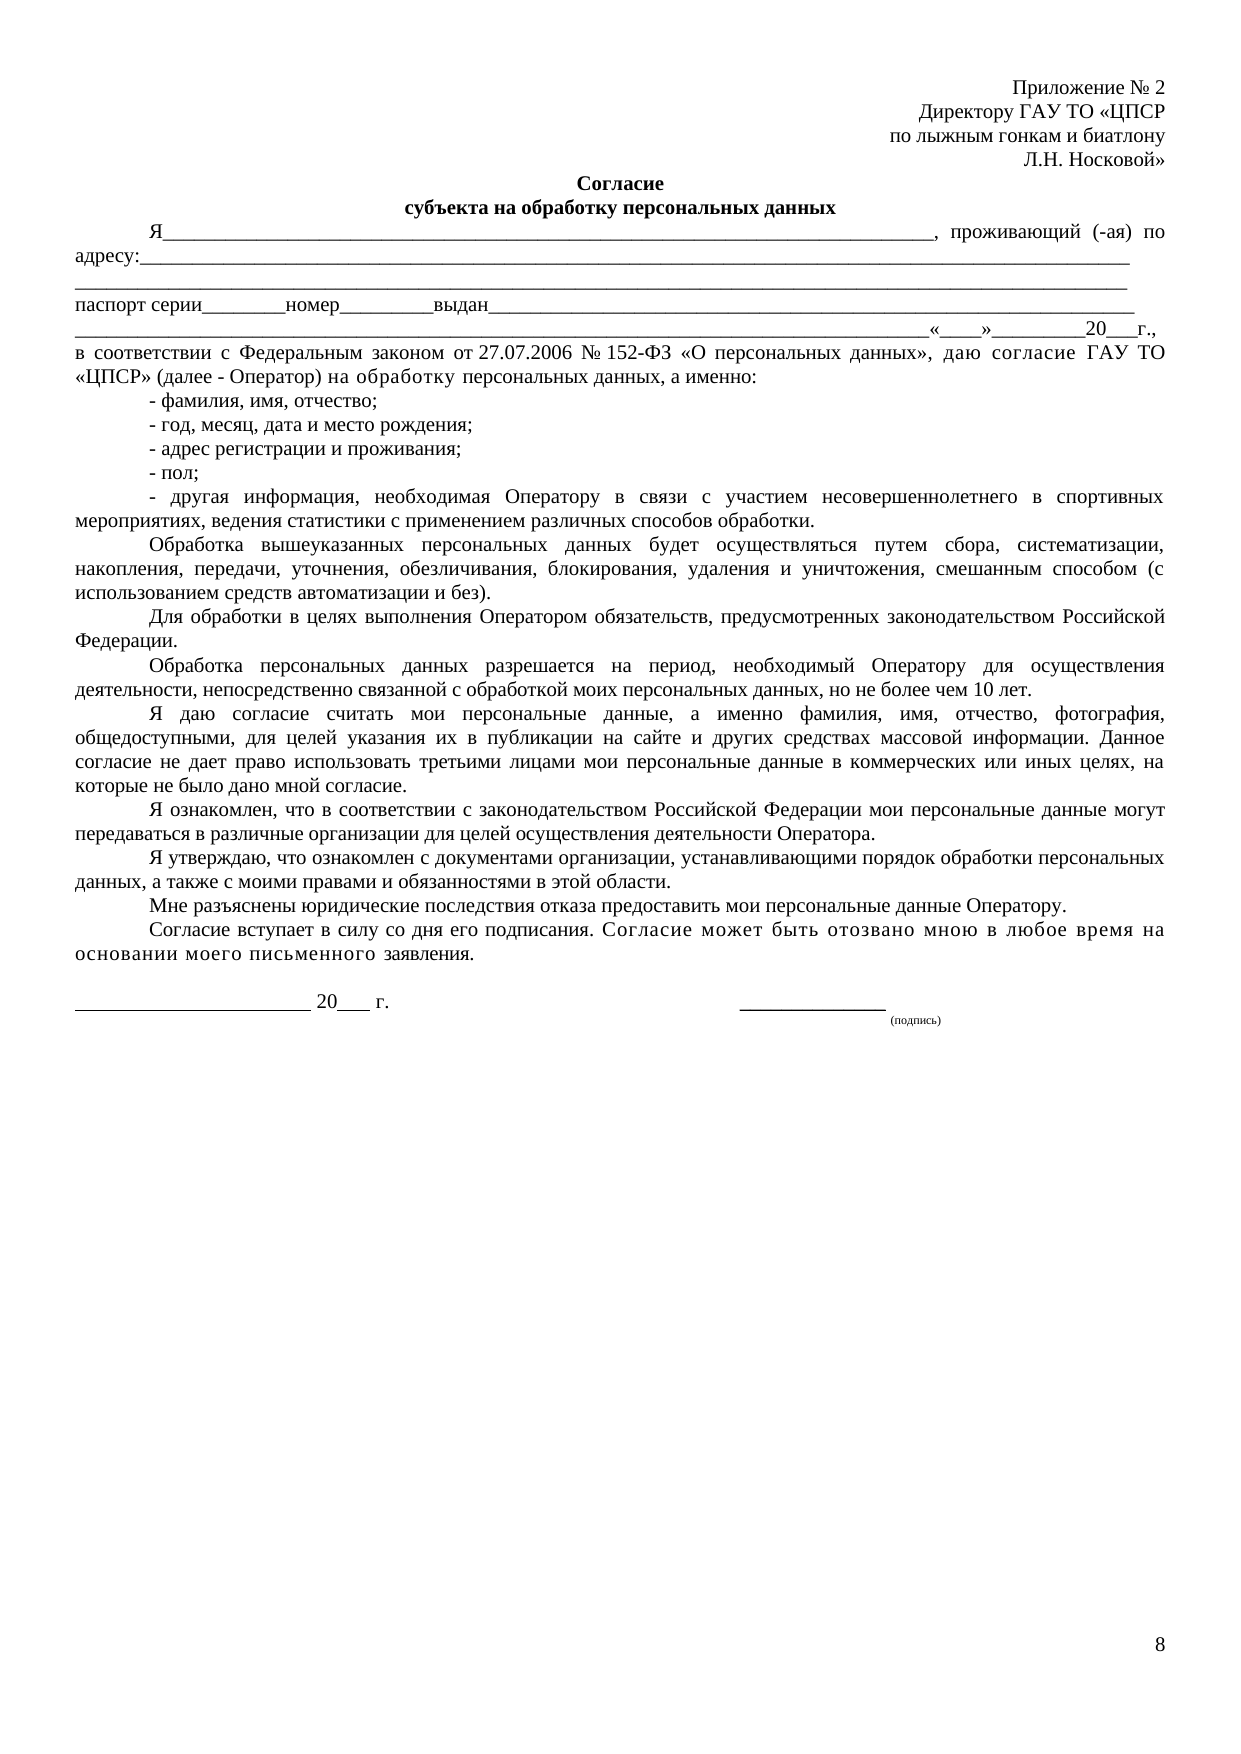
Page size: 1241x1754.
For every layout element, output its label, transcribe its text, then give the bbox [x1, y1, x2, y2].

text - другая информация, необходимая Оператору в связи с участием несовершеннолетнего в спортивных мероприятиях, ведения статистики с применением различных способов обработки. [75, 484, 1165, 532]
text - адрес регистрации и проживания; [75, 436, 1165, 460]
text Обработка персональных данных разрешается на период, необходимый Оператору для осуществления деятельности, непосредственно связанной с обработкой моих персональных данных, но не более чем 10 лет. [75, 652, 1165, 701]
text Согласие [75, 171, 1165, 195]
text Директору ГАУ ТО «ЦПСР [75, 99, 1165, 123]
text Мне разъяснены юридические последствия отказа предоставить мои персональные данные Оператору. [75, 893, 1165, 917]
text (подпись) [739, 1013, 1092, 1037]
text Л.Н. Носковой» [75, 147, 1165, 171]
text - пол; [75, 460, 1165, 484]
text - фамилия, имя, отчество; [75, 388, 1165, 412]
text - год, месяц, дата и место рождения; [75, 412, 1165, 436]
text Я даю согласие считать мои персональные данные, а именно фамилия, имя, отчество, фотография, общедоступными, для целей указания их в публикации на сайте и других средствах массовой информации. Данное согласие не дает право использовать третьими лицами мои персональные данные в коммерческих или иных целях, на которые не было дано мной согласие. [75, 701, 1165, 797]
text субъекта на обработку персональных данных [75, 195, 1165, 219]
text Согласие вступает в силу со дня его подписания. Согласие может быть отозвано мною в любое время на основании моего письменного заявления. [75, 917, 1165, 965]
text Для обработки в целях выполнения Оператором обязательств, предусмотренных законодательством Российской Федерации. [75, 604, 1165, 652]
text Обработка вышеуказанных персональных данных будет осуществляться путем сбора, систематизации, накопления, передачи, уточнения, обезличивания, блокирования, удаления и уничтожения, смешанным способом (с использованием средств автоматизации и без). [75, 532, 1165, 604]
text по лыжным гонкам и биатлону [75, 123, 1165, 147]
text паспорт серии________номер_________выдан______________________________________________________________ [75, 292, 1165, 316]
text 20 г. ______________ [75, 989, 1165, 1013]
text Я__________________________________________________________________________, проживающий (-ая) по адресу:_______________________________________________________________________________________________ _____________________________________________________________________________________________________ [75, 219, 1165, 292]
text Я ознакомлен, что в соответствии с законодательством Российской Федерации мои персональные данные могут передаваться в различные организации для целей осуществления деятельности Оператора. [75, 797, 1165, 845]
text Приложение № 2 [75, 75, 1165, 99]
text __________________________________________________________________________________«____»_________20___г., в соответствии с Федеральным законом от 27.07.2006 № 152-ФЗ «О персональных данных», даю согласие ГАУ ТО «ЦПСР» (далее - Оператор) на обработку персональных данных, а именно: [75, 316, 1165, 388]
text Я утверждаю, что ознакомлен с документами организации, устанавливающими порядок обработки персональных данных, а также с моими правами и обязанностями в этой области. [75, 845, 1165, 893]
